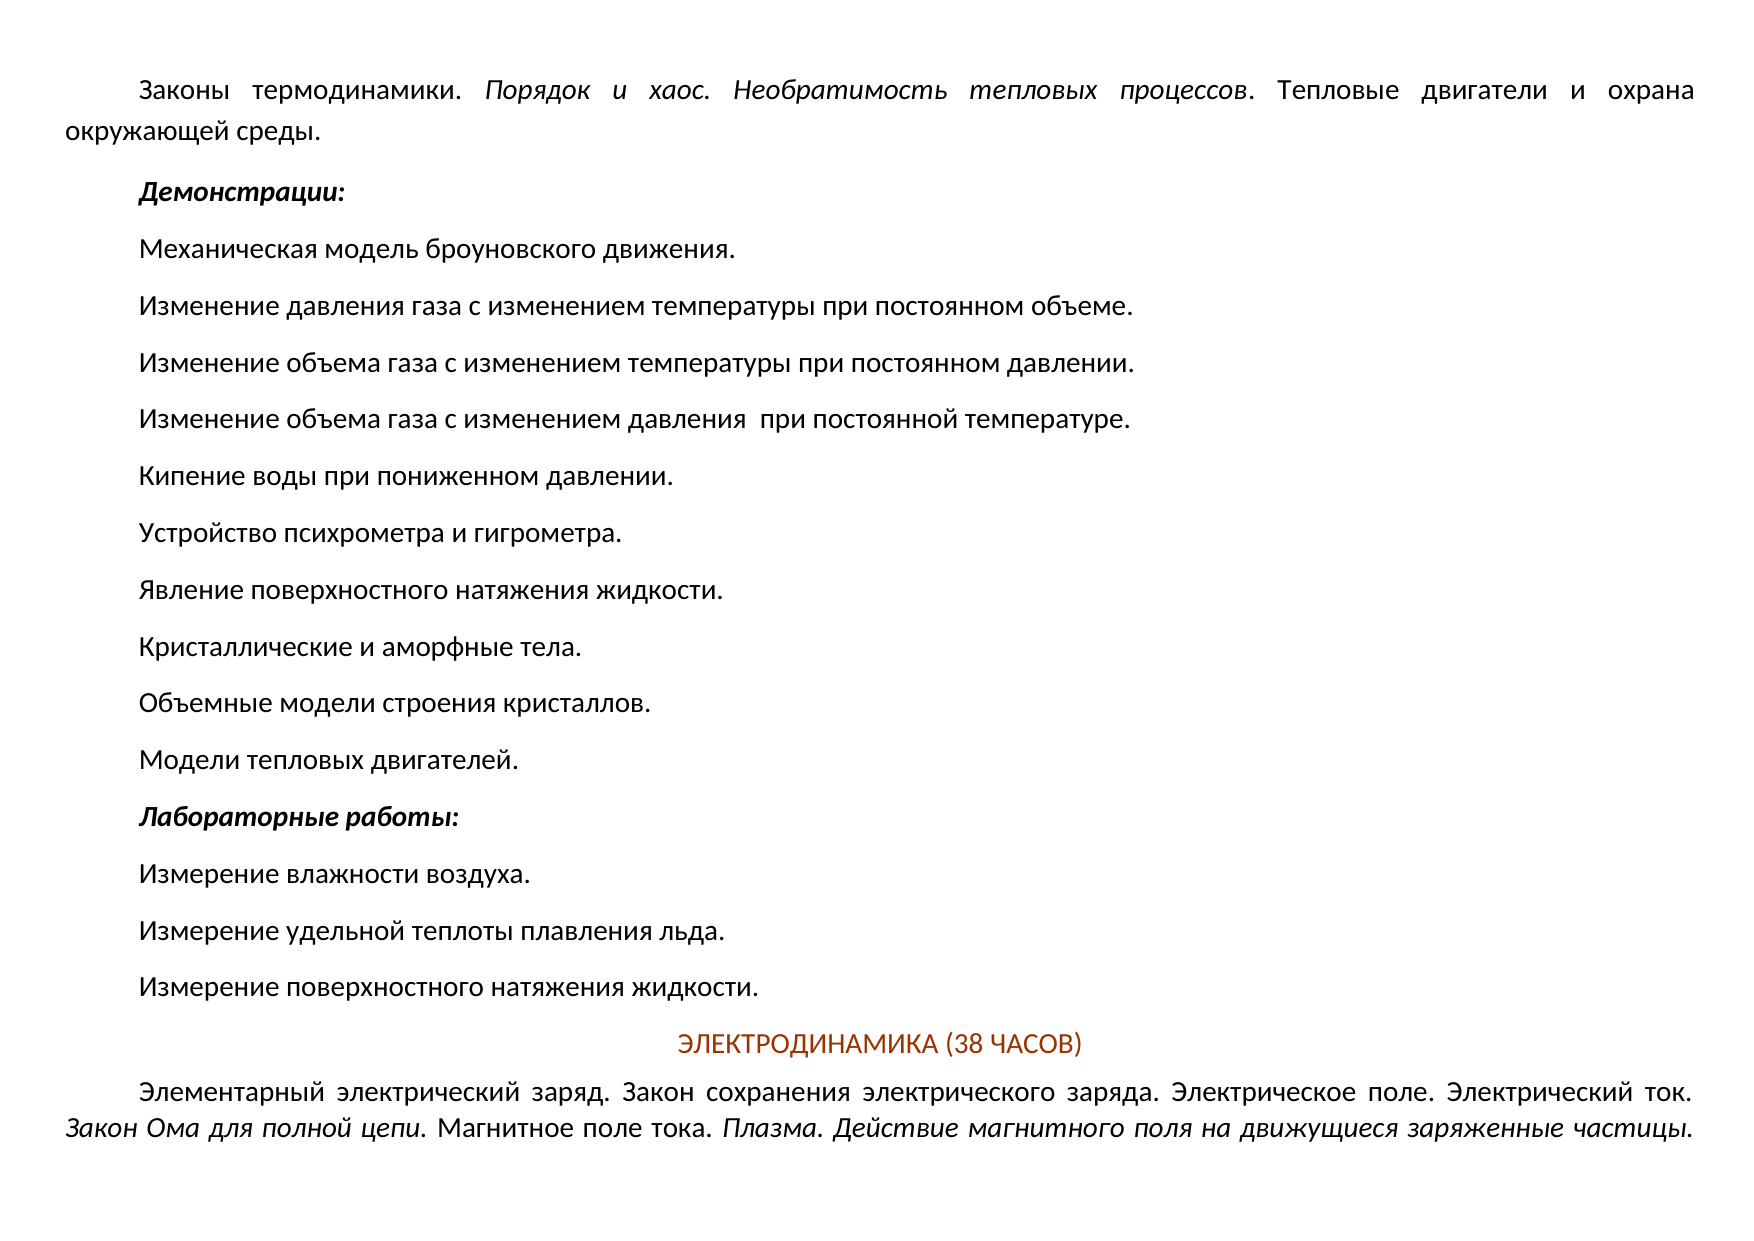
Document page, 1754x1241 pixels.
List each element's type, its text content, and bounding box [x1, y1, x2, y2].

text Демонстрации: [65, 173, 1695, 209]
text Измерение поверхностного натяжения жидкости. [65, 968, 1695, 1004]
text Явление поверхностного натяжения жидкости. [65, 571, 1695, 607]
text Объемные модели строения кристаллов. [65, 684, 1695, 720]
text Измерение влажности воздуха. [65, 855, 1695, 890]
text Лабораторные работы: [65, 798, 1695, 834]
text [65, 1073, 1695, 1145]
text Механическая модель броуновского движения. [65, 230, 1695, 266]
text Электродинамика (38 часов) [65, 1025, 1695, 1061]
text Изменение давления газа с изменением температуры при постоянном объеме. [65, 287, 1695, 323]
text Законы термодинамики. Порядок и хаос. Необратимость тепловых процессов. Тепловые двигатели и охрана окружающей среды. [65, 71, 1695, 147]
text Устройство психрометра и гигрометра. [65, 514, 1695, 550]
text Изменение объема газа с изменением давления при постоянной температуре. [65, 401, 1695, 436]
text Кристаллические и аморфные тела. [65, 628, 1695, 663]
text Изменение объема газа с изменением температуры при постоянном давлении. [65, 344, 1695, 379]
text Модели тепловых двигателей. [65, 741, 1695, 777]
text Кипение воды при пониженном давлении. [65, 457, 1695, 493]
text Измерение удельной теплоты плавления льда. [65, 912, 1695, 947]
